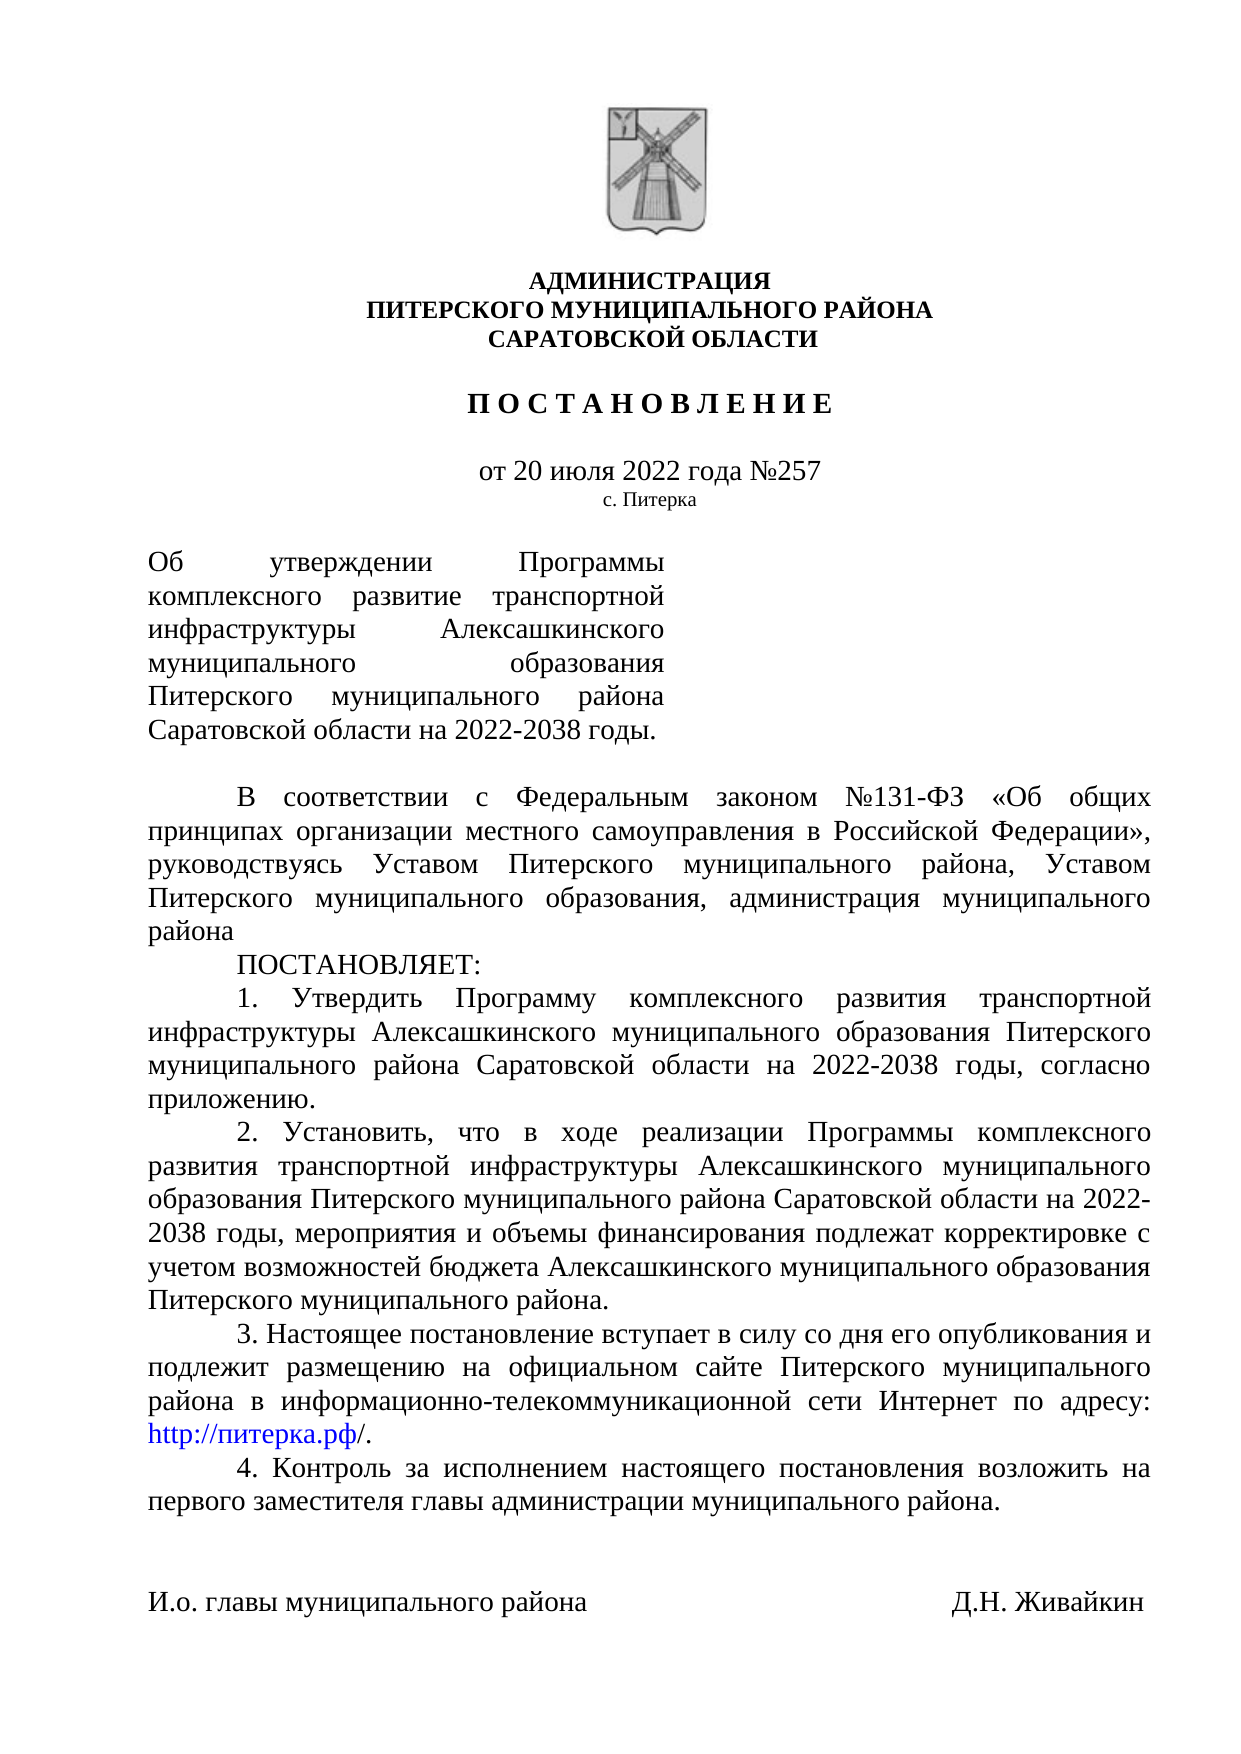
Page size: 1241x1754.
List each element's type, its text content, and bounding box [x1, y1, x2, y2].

text ПОСТАНОВЛЯЕТ: [148, 947, 1152, 980]
text П О С Т А Н О В Л Е Н И Е [148, 386, 1152, 419]
text ПИТЕРСКОГО МУНИЦИПАЛЬНОГО РАЙОНА [148, 295, 1152, 324]
text В соответствии с Федеральным законом №131-ФЗ «Об общих принципах организации местного самоуправления в Российской Федерации», руководствуясь Уставом Питерского муниципального района, Уставом Питерского муниципального образования, администрация муниципального района [148, 779, 1152, 947]
text 1. Утвердить Программу комплексного развития транспортной инфраструктуры Алексашкинского муниципального образования Питерского муниципального района Саратовской области на 2022-2038 годы, согласно приложению. [148, 980, 1152, 1114]
list 3. Настоящее постановление вступает в силу со дня его опубликования и подлежит размещению на официальном сайте Питерского муниципального района в информационно-телекоммуникационной сети Интернет по адресу: http://питерка.рф/. [148, 1316, 1152, 1450]
text САРАТОВСКОЙ ОБЛАСТИ [148, 324, 1152, 352]
text АДМИНИСТРАЦИЯ [148, 266, 1152, 295]
text Об утверждении Программы комплексного развитие транспортной инфраструктуры Алексашкинского муниципального образования Питерского муниципального района Саратовской области на 2022-2038 годы. [148, 544, 664, 746]
picture [601, 103, 713, 244]
text с. Питерка [148, 487, 1152, 511]
list 4. Контроль за исполнением настоящего постановления возложить на первого заместителя главы администрации муниципального района. [148, 1450, 1152, 1517]
text И.о. главы муниципального района Д.Н. Живайкин [148, 1584, 1152, 1618]
text от 20 июля 2022 года №257 [148, 453, 1152, 487]
text 2. Установить, что в ходе реализации Программы комплексного развития транспортной инфраструктуры Алексашкинского муниципального образования Питерского муниципального района Саратовской области на 2022-2038 годы, мероприятия и объемы финансирования подлежат корректировке с учетом возможностей бюджета Алексашкинского муниципального образования Питерского муниципального района. [148, 1114, 1152, 1316]
